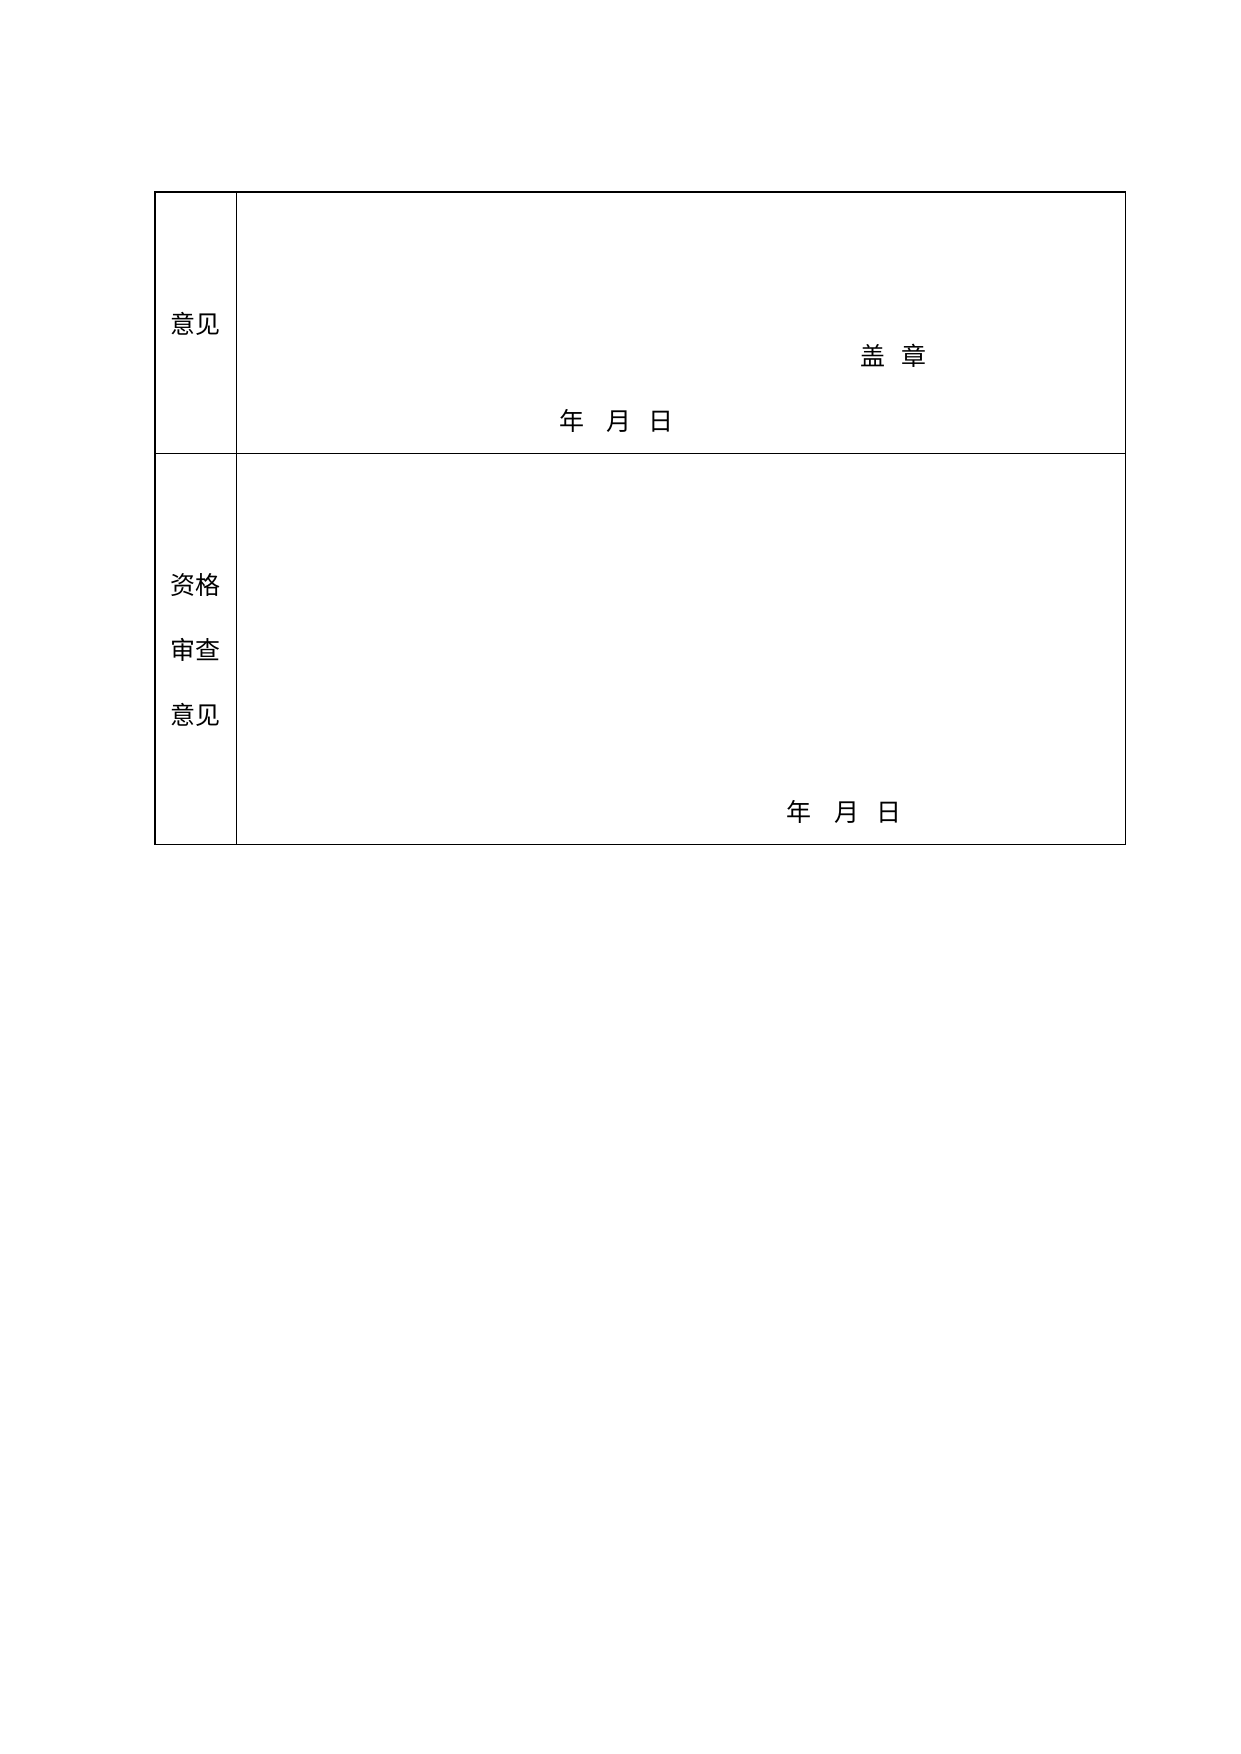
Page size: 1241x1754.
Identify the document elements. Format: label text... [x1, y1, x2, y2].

table_cell 年 月 日 [237, 454, 1125, 843]
table_cell 所在单位意见 [156, 193, 236, 452]
table_cell 盖 章 年 月 日 [237, 193, 1125, 452]
table_cell 资格审查意见 [156, 454, 236, 843]
